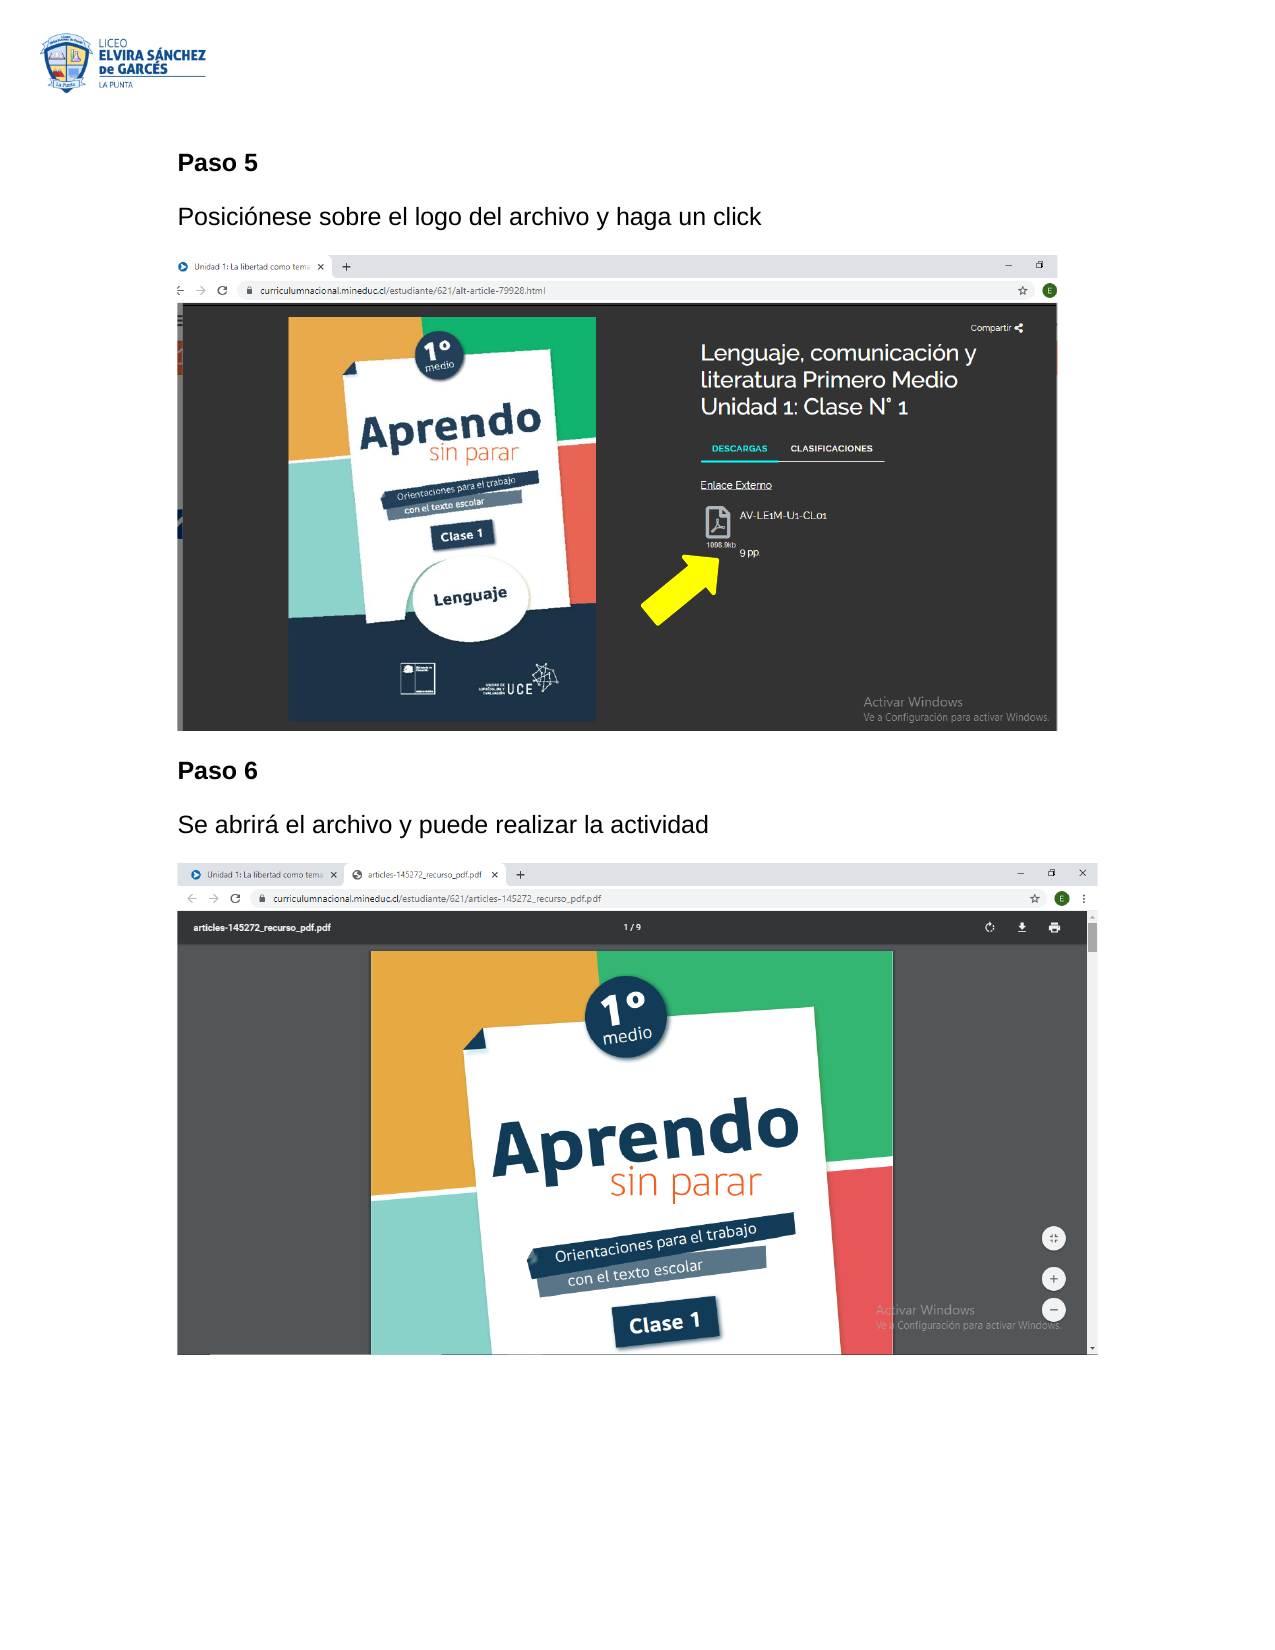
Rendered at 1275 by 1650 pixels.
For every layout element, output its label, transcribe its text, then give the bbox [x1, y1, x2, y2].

text Paso 5 [177, 148, 1098, 176]
text Posiciónese sobre el logo del archivo y haga un click [177, 201, 1098, 230]
text Paso 6 [177, 756, 1098, 784]
text Se abrirá el archivo y puede realizar la actividad [177, 809, 1098, 838]
picture [18, 23, 227, 101]
picture [177, 255, 1058, 731]
picture [177, 863, 1098, 1355]
